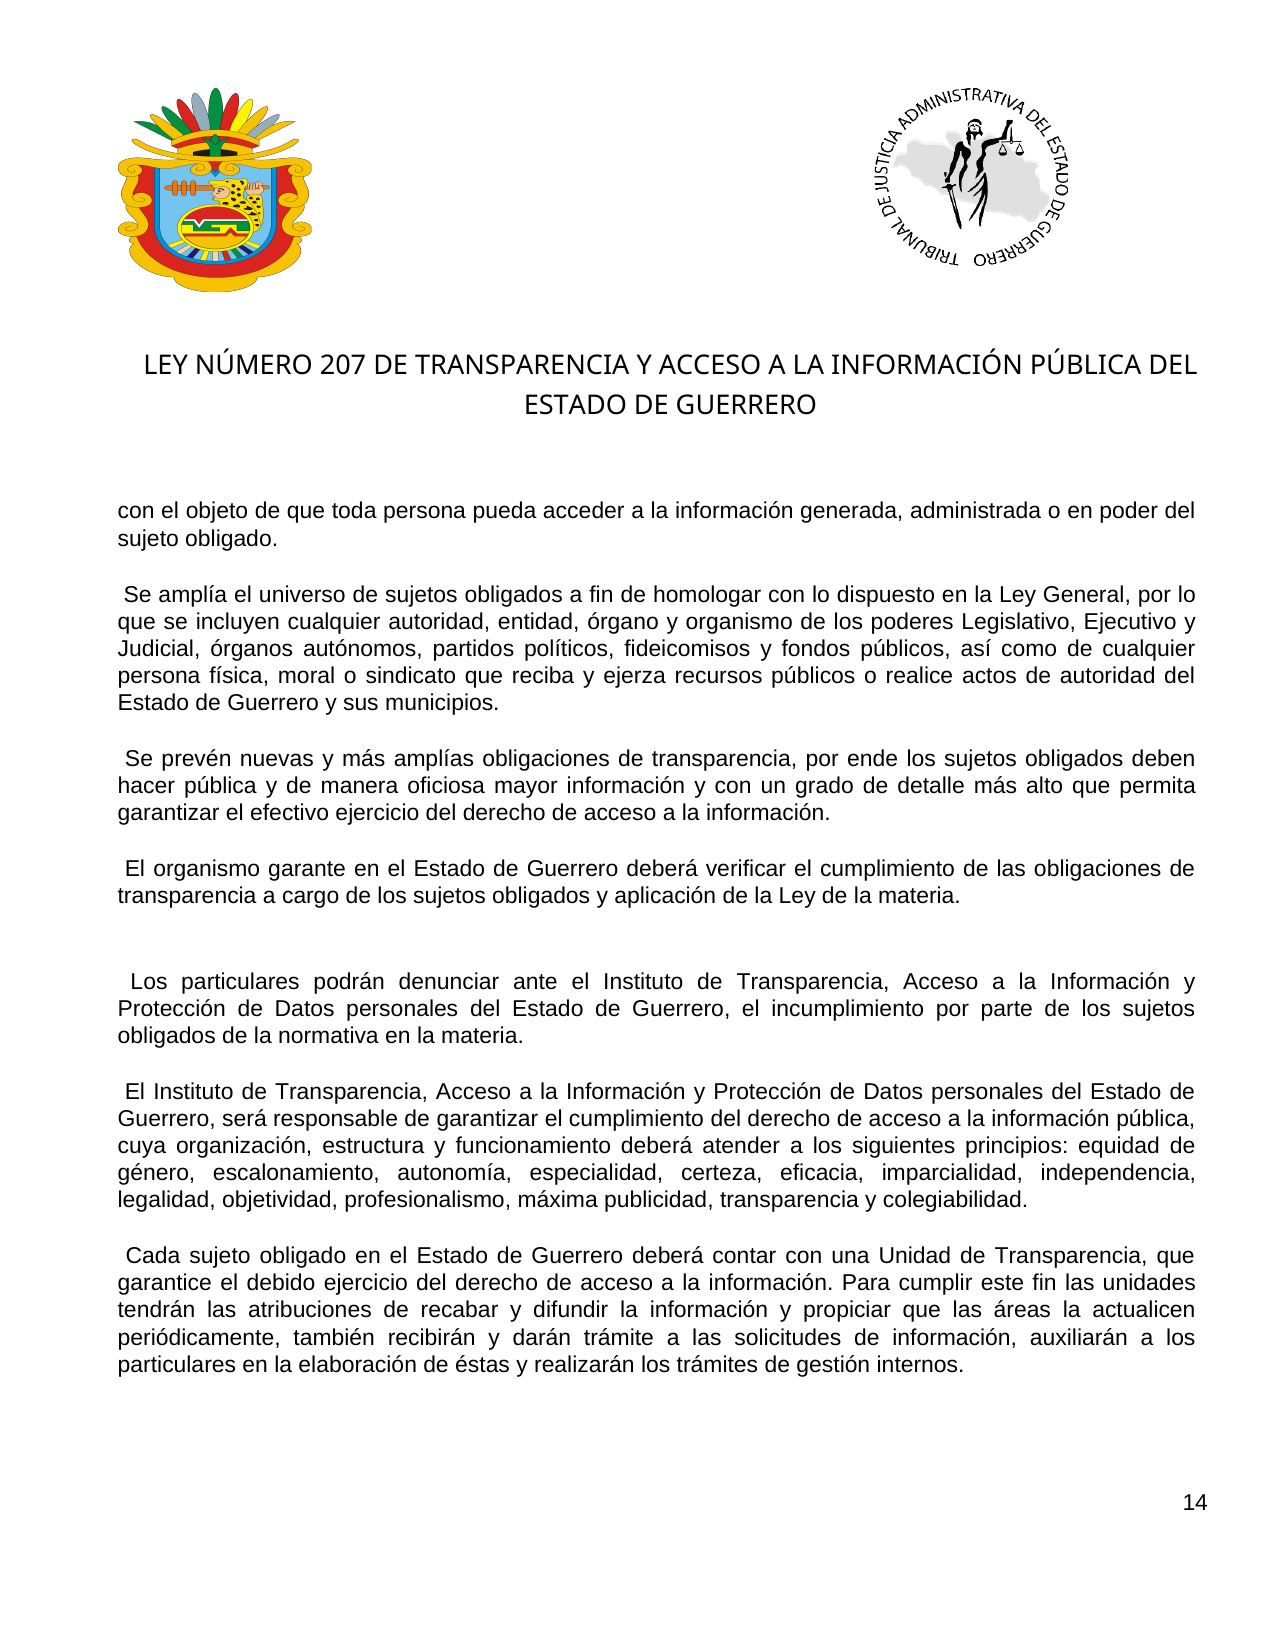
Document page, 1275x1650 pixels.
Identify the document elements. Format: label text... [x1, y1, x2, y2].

text Los particulares podrán denunciar ante el Instituto de Transparencia, Acceso a la Información y Protección de Datos personales del Estado de Guerrero, el incumplimiento por parte de los sujetos obligados de la normativa en la materia. [116, 968, 1197, 1048]
picture [874, 88, 1068, 266]
text Se prevén nuevas y más amplías obligaciones de transparencia, por ende los sujetos obligados deben hacer pública y de manera oficiosa mayor información y con un grado de detalle más alto que permita garantizar el efectivo ejercicio del derecho de acceso a la información. [116, 745, 1197, 826]
text Se amplía el universo de sujetos obligados a fin de homologar con lo dispuesto en la Ley General, por lo que se incluyen cualquier autoridad, entidad, órgano y organismo de los poderes Legislativo, Ejecutivo y Judicial, órganos autónomos, partidos políticos, fideicomisos y fondos públicos, así como de cualquier persona física, moral o sindicato que reciba y ejerza recursos públicos o realice actos de autoridad del Estado de Guerrero y sus municipios. [116, 581, 1197, 715]
text El Instituto de Transparencia, Acceso a la Información y Protección de Datos personales del Estado de Guerrero, será responsable de garantizar el cumplimiento del derecho de acceso a la información pública, cuya organización, estructura y funcionamiento deberá atender a los siguientes principios: equidad de género, escalonamiento, autonomía, especialidad, certeza, eficacia, imparcialidad, independencia, legalidad, objetividad, profesionalismo, máxima publicidad, transparencia y colegiabilidad. [116, 1078, 1197, 1213]
text El organismo garante en el Estado de Guerrero deberá verificar el cumplimiento de las obligaciones de transparencia a cargo de los sujetos obligados y aplicación de la Ley de la materia. [116, 855, 1197, 909]
picture [118, 88, 312, 292]
text El principio de documentar la actividad gubernamental dispone que los sujetos obligados deberán registrar todo acto que derive del ejercicio de sus facultades, competencias o funciones, que por tanto, se presume que la información debe existir si se refiere a dichas facultades, competencias y funciones que los ordenamientos jurídicos aplicables otorgan a los sujetos obligados; y que en los casos en que éstas no se hayan ejercido, se debe motivar la respuesta en función de las causas de inexistencia. Lo anterior, con el objeto de que toda persona pueda acceder a la información generada, administrada o en poder del sujeto obligado. [116, 497, 1197, 551]
text Cada sujeto obligado en el Estado de Guerrero deberá contar con una Unidad de Transparencia, que garantice el debido ejercicio del derecho de acceso a la información. Para cumplir este fin las unidades tendrán las atribuciones de recabar y difundir la información y propiciar que las áreas la actualicen periódicamente, también recibirán y darán trámite a las solicitudes de información, auxiliarán a los particulares en la elaboración de éstas y realizarán los trámites de gestión internos. [116, 1242, 1197, 1377]
